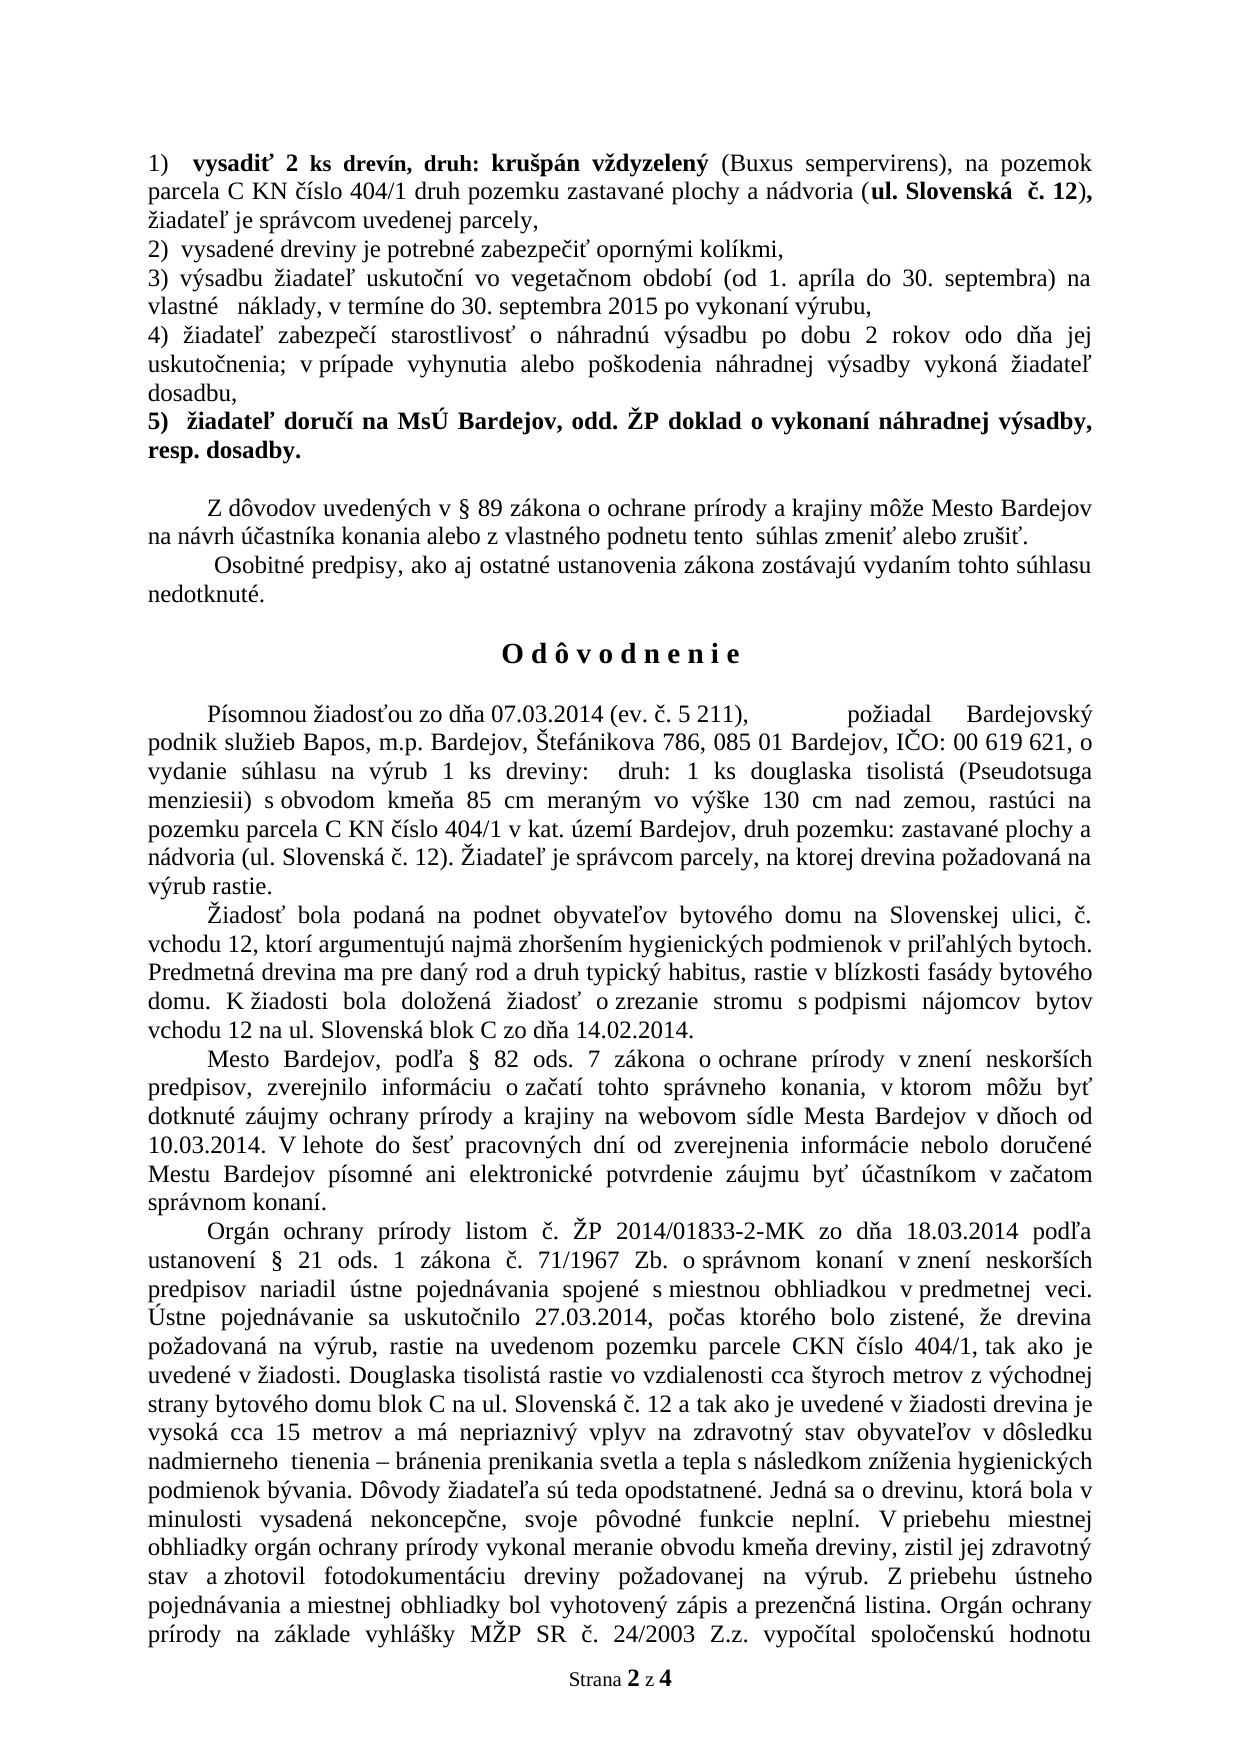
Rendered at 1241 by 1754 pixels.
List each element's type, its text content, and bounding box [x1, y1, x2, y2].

text 4) žiadateľ zabezpečí starostlivosť o náhradnú výsadbu po dobu 2 rokov odo dňa jej uskutočnenia; v prípade vyhynutia alebo poškodenia náhradnej výsadby vykoná žiadateľ dosadbu, [148, 320, 1092, 406]
text 5) žiadateľ doručí na MsÚ Bardejov, odd. ŽP doklad o vykonaní náhradnej výsadby, resp. dosadby. [148, 406, 1092, 464]
text 3) výsadbu žiadateľ uskutoční vo vegetačnom období (od 1. apríla do 30. septembra) na vlastné náklady, v termíne do 30. septembra 2015 po vykonaní výrubu, [148, 263, 1092, 320]
text Písomnou žiadosťou zo dňa 07.03.2014 (ev. č. 5 211), požiadal Bardejovský podnik služieb Bapos, m.p. Bardejov, Štefánikova 786, 085 01 Bardejov, IČO: 00 619 621, o vydanie súhlasu na výrub 1 ks dreviny: druh: 1 ks douglaska tisolistá (Pseudotsuga menziesii) s obvodom kmeňa 85 cm meraným vo výške 130 cm nad zemou, rastúci na pozemku parcela C KN číslo 404/1 v kat. území Bardejov, druh pozemku: zastavané plochy a nádvoria (ul. Slovenská č. 12). Žiadateľ je správcom parcely, na ktorej drevina požadovaná na výrub rastie. [148, 699, 1092, 900]
text 1) vysadiť 2 ks drevín, druh: krušpán vždyzelený (Buxus sempervirens), na pozemok parcela C KN číslo 404/1 druh pozemku zastavané plochy a nádvoria (ul. Slovenská č. 12), žiadateľ je správcom uvedenej parcely, [148, 148, 1092, 234]
subtitle Z dôvodov uvedených v § 89 zákona o ochrane prírody a krajiny môže Mesto Bardejov na návrh účastníka konania alebo z vlastného podnetu tento súhlas zmeniť alebo zrušiť. [148, 493, 1092, 550]
text 2) vysadené dreviny je potrebné zabezpečiť opornými kolíkmi, [148, 234, 1092, 263]
subtitle O d ô v o d n e n i e [148, 636, 1092, 670]
text Žiadosť bola podaná na podnet obyvateľov bytového domu na Slovenskej ulici, č. vchodu 12, ktorí argumentujú najmä zhoršením hygienických podmienok v priľahlých bytoch. Predmetná drevina ma pre daný rod a druh typický habitus, rastie v blízkosti fasády bytového domu. K žiadosti bola doložená žiadosť o zrezanie stromu s podpismi nájomcov bytov vchodu 12 na ul. Slovenská blok C zo dňa 14.02.2014. [148, 900, 1092, 1044]
subtitle Osobitné predpisy, ako aj ostatné ustanovenia zákona zostávajú vydaním tohto súhlasu nedotknuté. [148, 550, 1092, 608]
text Mesto Bardejov, podľa § 82 ods. 7 zákona o ochrane prírody v znení neskorších predpisov, zverejnilo informáciu o začatí tohto správneho konania, v ktorom môžu byť dotknuté záujmy ochrany prírody a krajiny na webovom sídle Mesta Bardejov v dňoch od 10.03.2014. V lehote do šesť pracovných dní od zverejnenia informácie nebolo doručené Mestu Bardejov písomné ani elektronické potvrdenie záujmu byť účastníkom v začatom správnom konaní. [148, 1044, 1092, 1216]
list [148, 1216, 1092, 1647]
